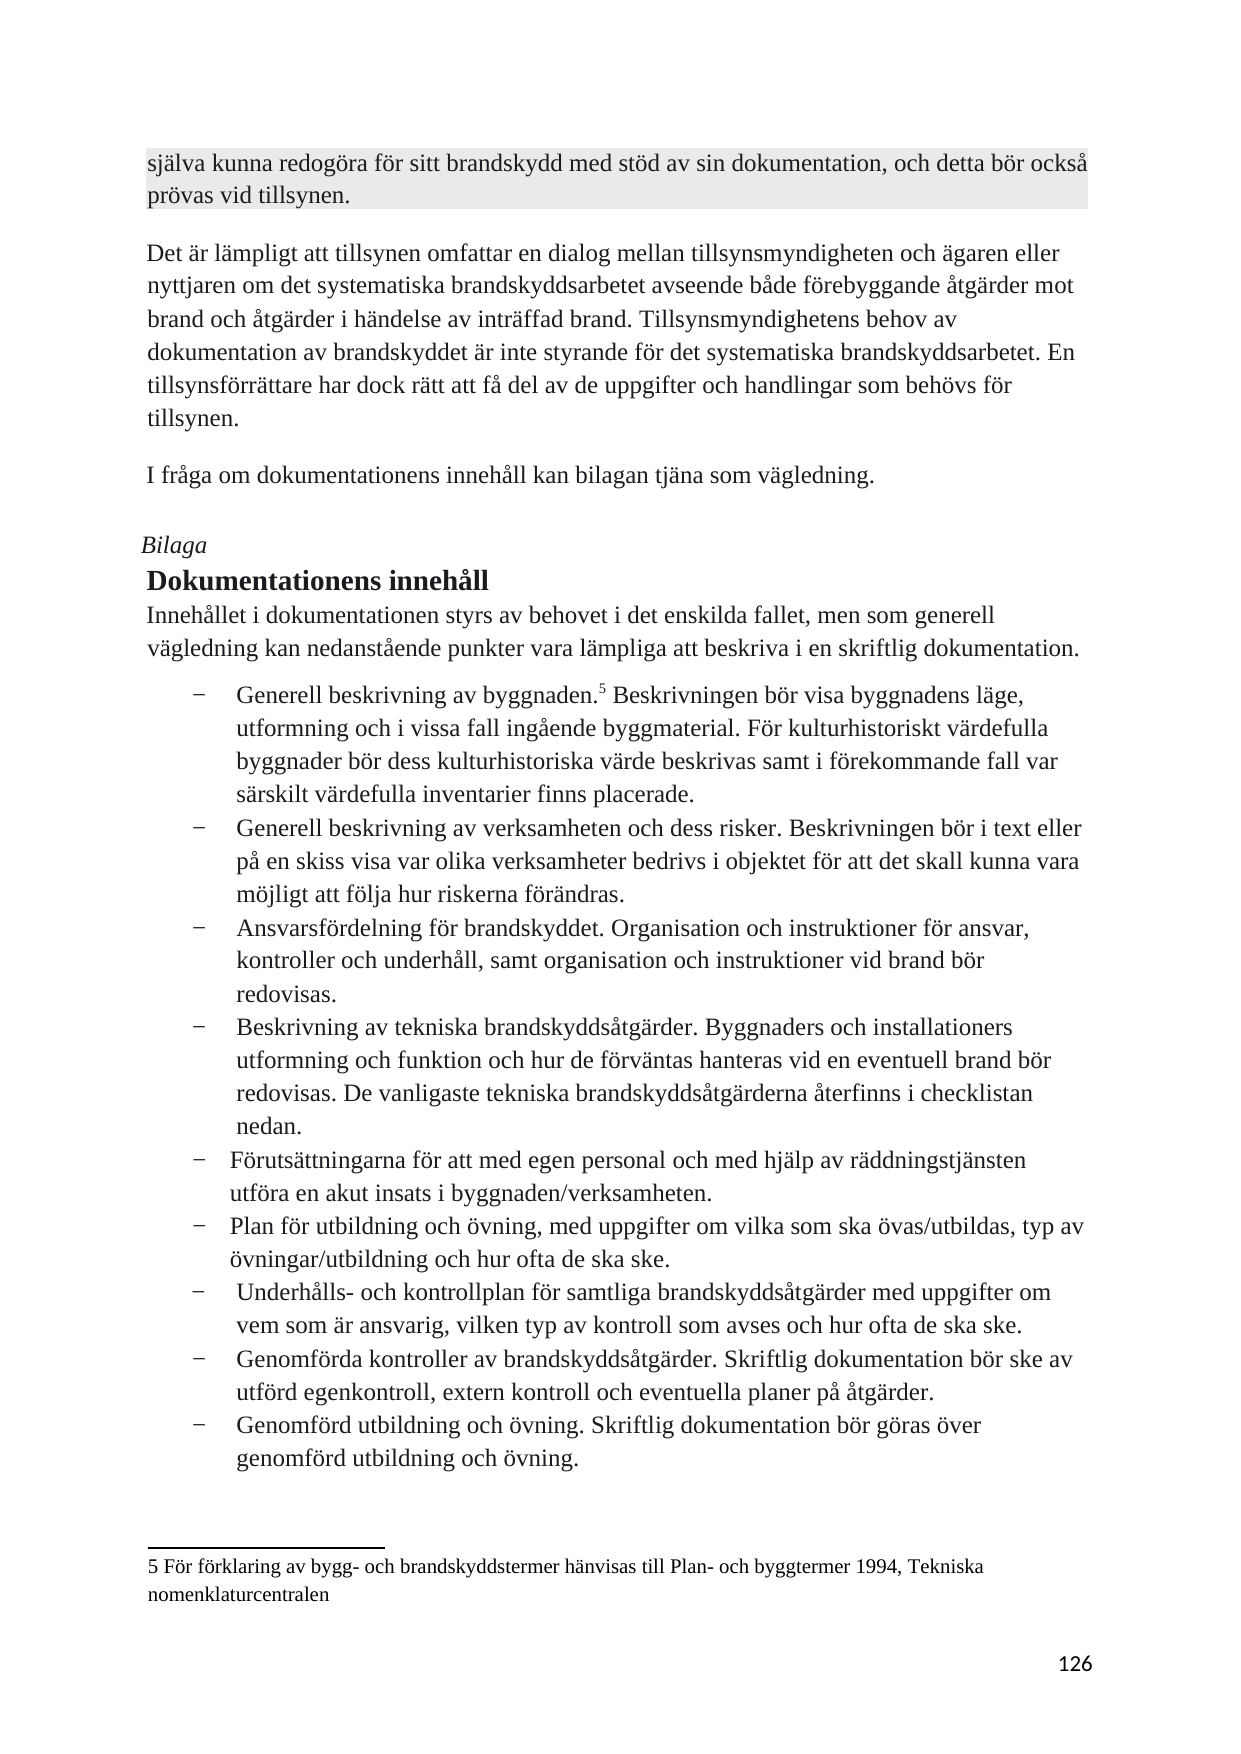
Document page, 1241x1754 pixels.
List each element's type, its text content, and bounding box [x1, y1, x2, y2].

text − Generell beskrivning av verksamheten och dess risker. Beskrivningen bör i text eller på en skiss visa var olika verksamheter bedrivs i objektet för att det skall kunna vara möjligt att följa hur riskerna förändras. [192, 813, 1088, 908]
text − Generell beskrivning av byggnaden. Beskrivningen bör visa byggnadens läge, utformning och i vissa fall ingående byggmaterial. För kulturhistoriskt värdefulla byggnader bör dess kulturhistoriska värde beskrivas samt i förekommande fall var särskilt värdefulla inventarier finns placerade. [192, 680, 1088, 808]
text Bilaga [141, 530, 1093, 559]
text Dokumentationens innehåll [146, 563, 1093, 597]
list Förutsättningarna för att med egen personal och med hjälp av räddningstjänsten utföra en akut insats i byggnaden/verksamheten. [192, 1145, 1088, 1207]
text − Ansvarsfördelning för brandskyddet. Organisation och instruktioner för ansvar, kontroller och underhåll, samt organisation och instruktioner vid brand bör redovisas. [192, 913, 1088, 1007]
text − Beskrivning av tekniska brandskyddsåtgärder. Byggnaders och installationers utformning och funktion och hur de förväntas hanteras vid en eventuell brand bör redovisas. De vanligaste tekniska brandskyddsåtgärderna återfinns i checklistan nedan. [192, 1012, 1088, 1140]
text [146, 148, 1088, 209]
text − Underhålls- och kontrollplan för samtliga brandskyddsåtgärder med uppgifter om vem som är ansvarig, vilken typ av kontroll som avses och hur ofta de ska ske. [191, 1277, 1088, 1339]
text Det är lämpligt att tillsynen omfattar en dialog mellan tillsynsmyndigheten och ägaren eller nyttjaren om det systematiska brandskyddsarbetet avseende både förebyggande åtgärder mot brand och åtgärder i händelse av inträffad brand. Tillsynsmyndighetens behov av dokumentation av brandskyddet är inte styrande för det systematiska brandskyddsarbetet. En tillsynsförrättare har dock rätt att få del av de uppgifter och handlingar som behövs för tillsynen. [146, 238, 1088, 431]
list Plan för utbildning och övning, med uppgifter om vilka som ska övas/utbildas, typ av övningar/utbildning och hur ofta de ska ske. [192, 1211, 1088, 1273]
text − Genomförda kontroller av brandskyddsåtgärder. Skriftlig dokumentation bör ske av utförd egenkontroll, extern kontroll och eventuella planer på åtgärder. [192, 1344, 1088, 1406]
text − Genomförd utbildning och övning. Skriftlig dokumentation bör göras över genomförd utbildning och övning. [192, 1411, 1088, 1472]
text Innehållet i dokumentationen styrs av behovet i det enskilda fallet, men som generell vägledning kan nedanstående punkter vara lämpliga att beskriva i en skriftlig dokumentation. [146, 600, 1088, 662]
text I fråga om dokumentationens innehåll kan bilagan tjäna som vägledning. [146, 460, 1088, 488]
